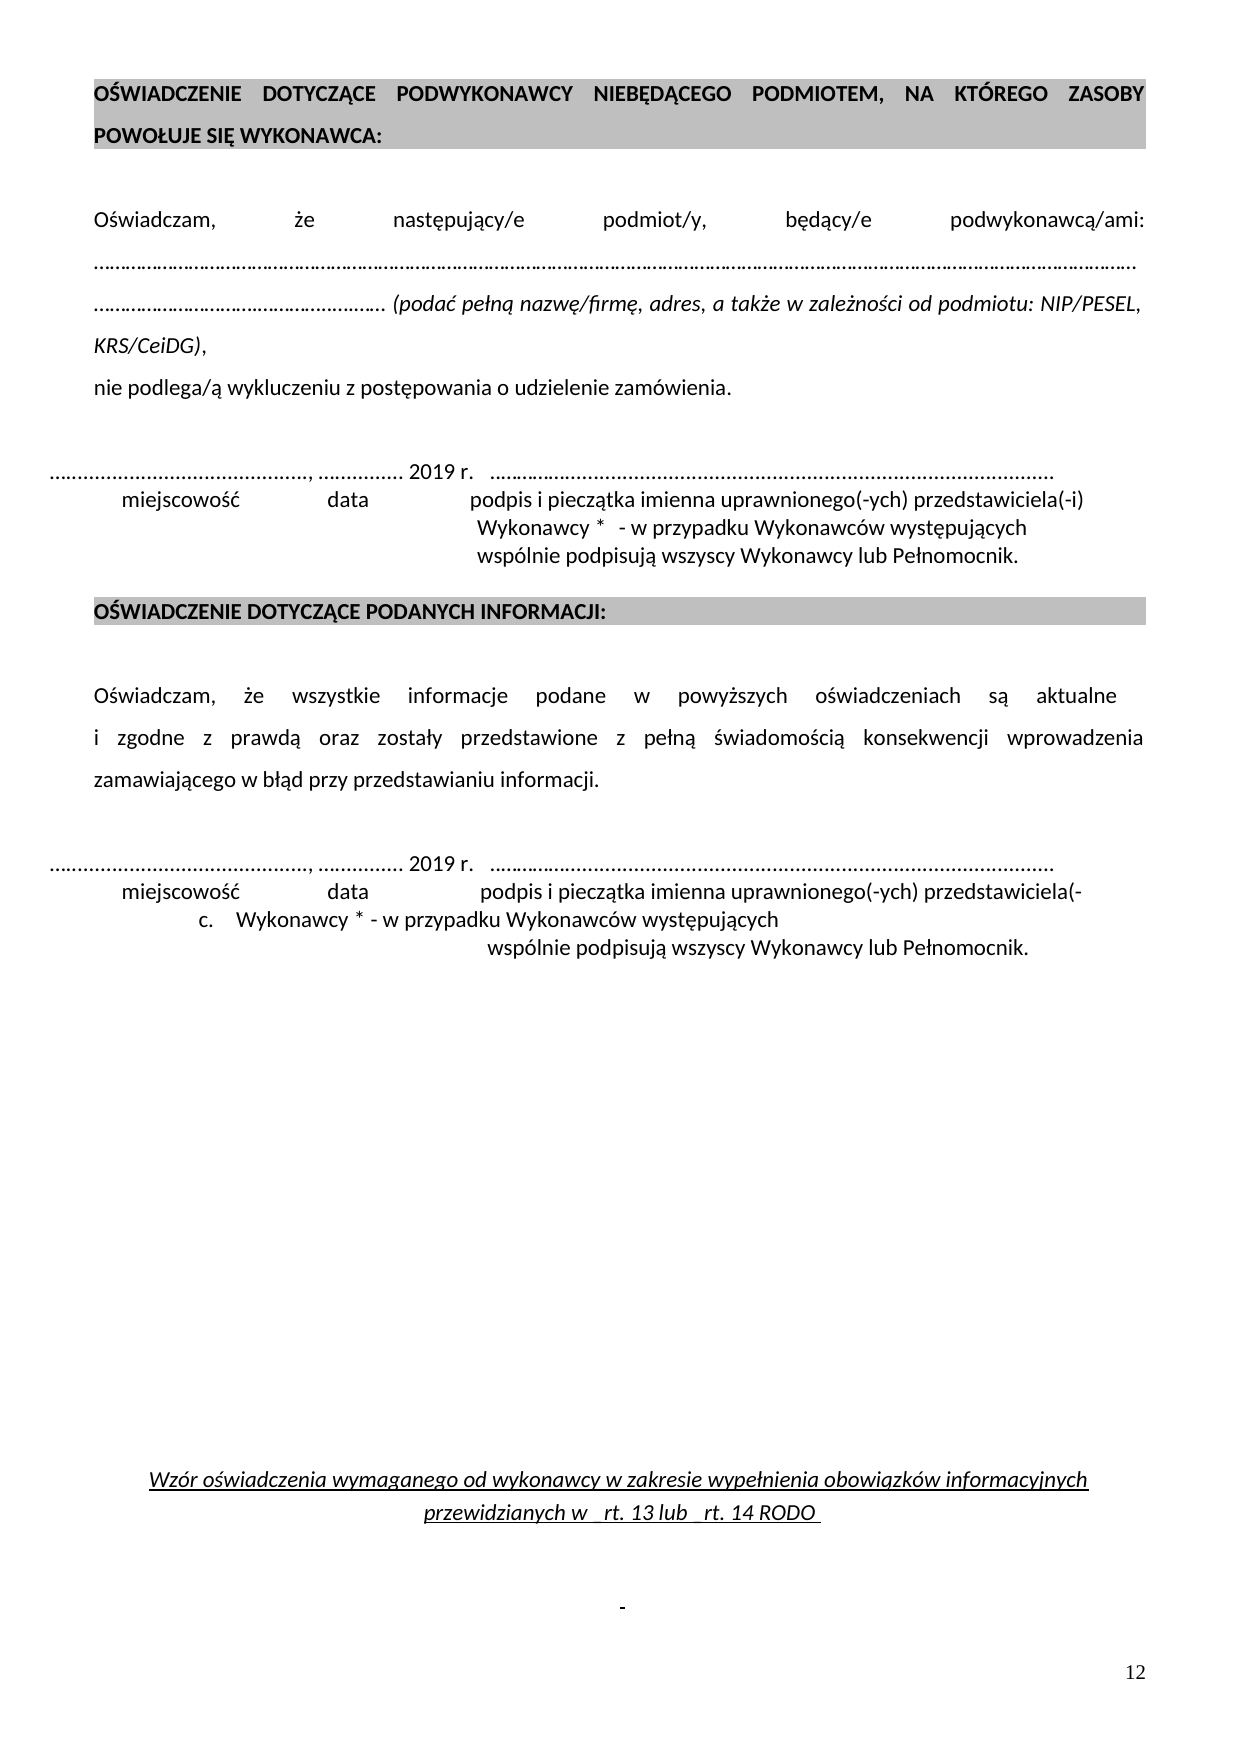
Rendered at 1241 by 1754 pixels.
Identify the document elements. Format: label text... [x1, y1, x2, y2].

text OŚWIADCZENIE DOTYCZĄCE PODWYKONAWCY NIEBĘDĄCEGO PODMIOTEM, NA KTÓREGO ZASOBY POWOŁUJE SIĘ WYKONAWCA: [94, 79, 1146, 149]
text miejscowość data podpis i pieczątka imienna uprawnionego(-ych) przedstawiciela(-i) [49, 485, 1146, 513]
list Wykonawcy * - w przypadku Wykonawców występujących [198, 905, 1146, 933]
text Wykonawcy * - w przypadku Wykonawców występujących [49, 513, 1146, 541]
text miejscowość data podpis i pieczątka imienna uprawnionego(-ych) przedstawiciela(- [49, 877, 1146, 905]
text wspólnie podpisują wszyscy Wykonawcy lub Pełnomocnik. [49, 541, 1146, 569]
text Oświadczam, że wszystkie informacje podane w powyższych oświadczeniach są aktualne i zgodne z prawdą oraz zostały przedstawione z pełną świadomością konsekwencji wprowadzenia zamawiającego w błąd przy przedstawianiu informacji. [94, 681, 1146, 793]
text OŚWIADCZENIE DOTYCZĄCE PODANYCH INFORMACJI: [94, 597, 1146, 625]
text Wzór oświadczenia wymaganego od wykonawcy w zakresie wypełnienia obowiązków informacyjnych przewidzianych w _rt. 13 lub _rt. 14 RODO [94, 1465, 1146, 1526]
text wspólnie podpisują wszyscy Wykonawcy lub Pełnomocnik. [49, 933, 1146, 961]
text nie podlega/ą wykluczeniu z postępowania o udzielenie zamówienia. [94, 373, 1146, 401]
text Oświadczam, że następujący/e podmiot/y, będący/e podwykonawcą/ami: ………………………………………………………………………………………………………………………………………………………………………………………………………….…………..….…… (podać pełną nazwę/firmę, adres, a także w zależności od podmiotu: NIP/PESEL, KRS/CeiDG), [94, 205, 1146, 359]
